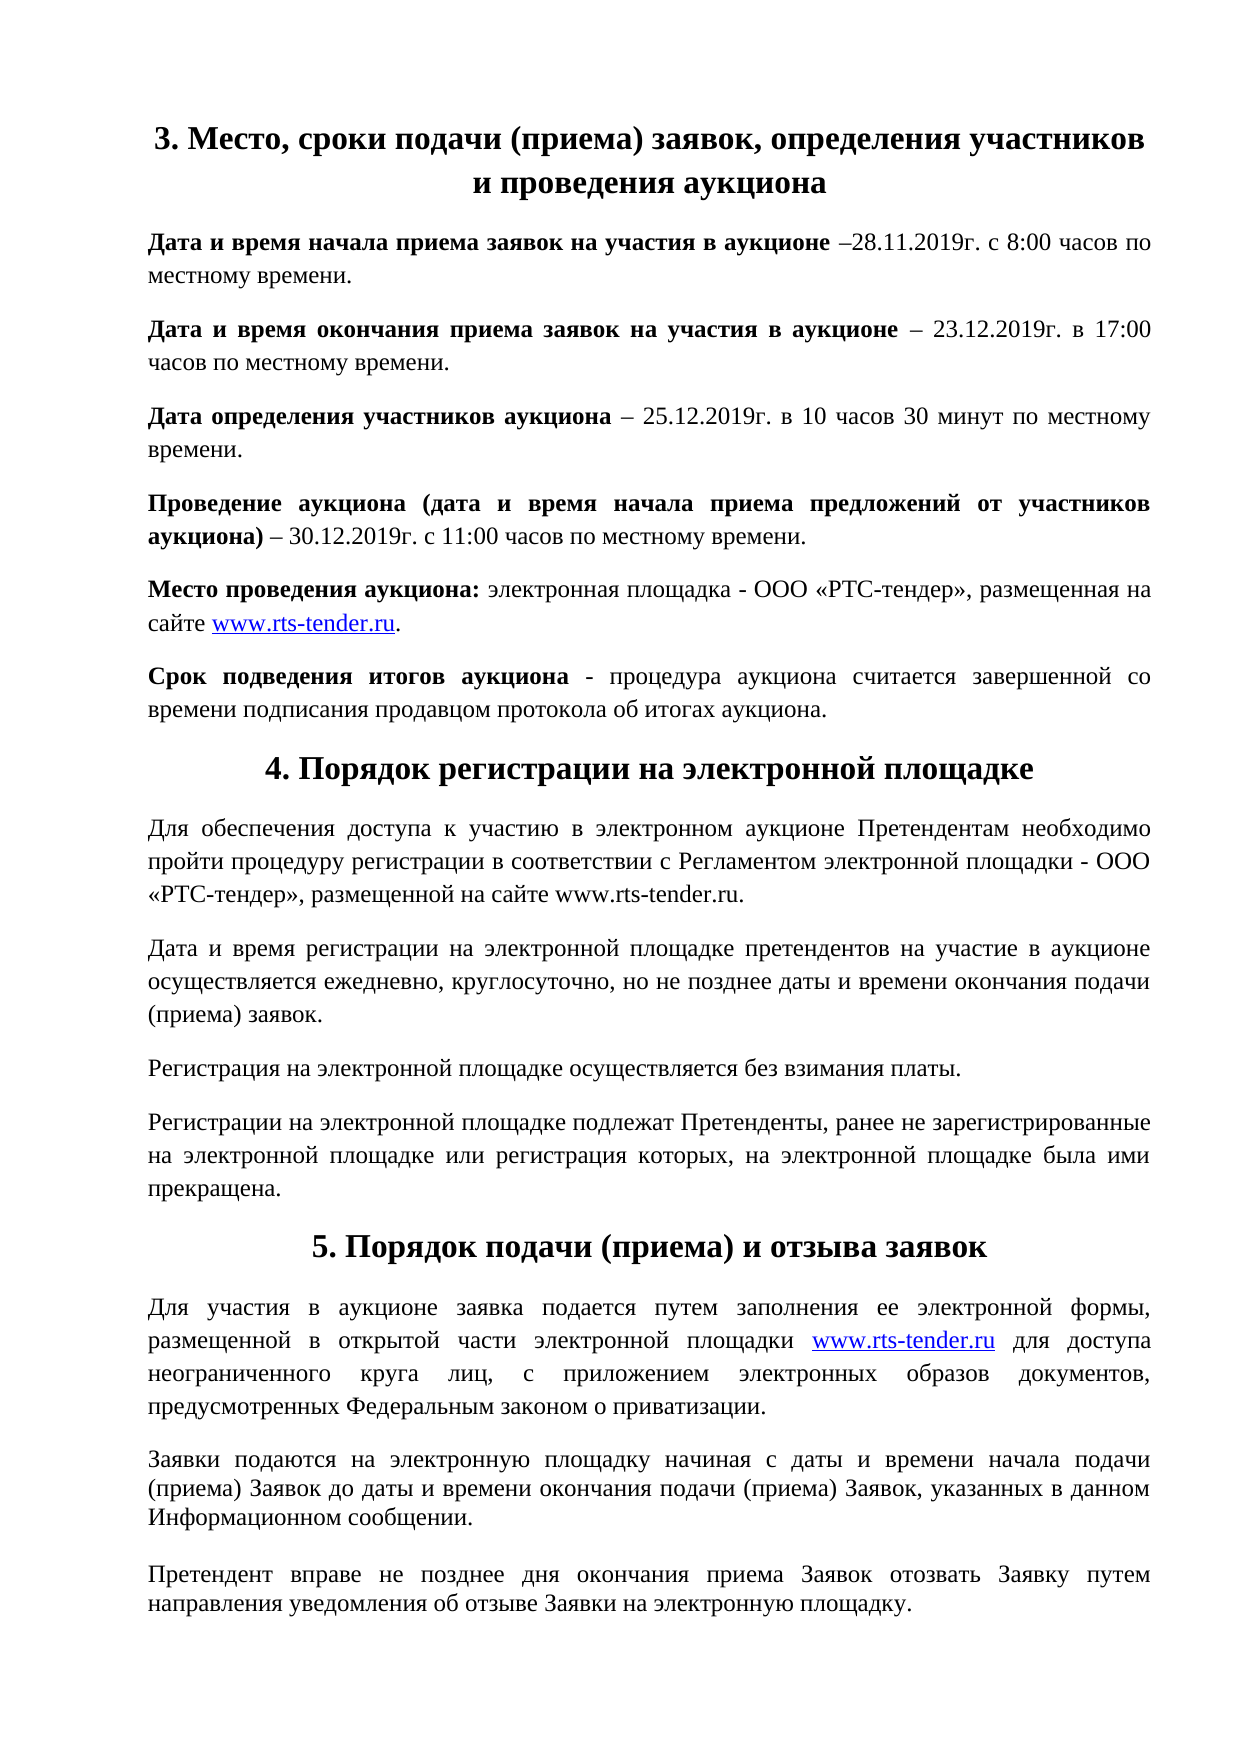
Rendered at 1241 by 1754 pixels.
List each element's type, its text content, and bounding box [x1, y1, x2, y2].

text Дата определения участников аукциона – 25.12.2019г. в 10 часов 30 минут по местному времени. [148, 401, 1152, 463]
text 5. Порядок подачи (приема) и отзыва заявок [148, 1227, 1152, 1265]
text Дата и время окончания приема заявок на участия в аукционе – 23.12.2019г. в 17:00 часов по местному времени. [148, 314, 1152, 376]
text 4. Порядок регистрации на электронной площадке [148, 748, 1152, 787]
text Регистрация на электронной площадке осуществляется без взимания платы. [148, 1053, 1152, 1082]
text Место проведения аукциона: электронная площадка - ООО «РТС-тендер», размещенная на сайте www.rts-tender.ru. [148, 574, 1152, 636]
text Дата и время регистрации на электронной площадке претендентов на участие в аукционе осуществляется ежедневно, круглосуточно, но не позднее даты и времени окончания подачи (приема) заявок. [148, 933, 1152, 1028]
text Для участия в аукционе заявка подается путем заполнения ее электронной формы, размещенной в открытой части электронной площадки www.rts-tender.ru для доступа неограниченного круга лиц, с приложением электронных образов документов, предусмотренных Федеральным законом о приватизации. [148, 1292, 1152, 1419]
text Для обеспечения доступа к участию в электронном аукционе Претендентам необходимо пройти процедуру регистрации в соответствии с Регламентом электронной площадки - ООО «РТС-тендер», размещенной на сайте www.rts-tender.ru. [148, 813, 1152, 908]
text 3. Место, сроки подачи (приема) заявок, определения участников и проведения аукциона [148, 118, 1152, 201]
text Дата и время начала приема заявок на участия в аукционе –28.11.2019г. с 8:00 часов по местному времени. [148, 227, 1152, 289]
text Проведение аукциона (дата и время начала приема предложений от участников аукциона) – 30.12.2019г. с 11:00 часов по местному времени. [148, 488, 1152, 549]
text Заявки подаются на электронную площадку начиная с даты и времени начала подачи (приема) Заявок до даты и времени окончания подачи (приема) Заявок, указанных в данном Информационном сообщении. [148, 1444, 1152, 1531]
text Срок подведения итогов аукциона - процедура аукциона считается завершенной со времени подписания продавцом протокола об итогах аукциона. [148, 661, 1152, 723]
text Претендент вправе не позднее дня окончания приема Заявок отозвать Заявку путем направления уведомления об отзыве Заявки на электронную площадку. [148, 1559, 1152, 1617]
text Регистрации на электронной площадке подлежат Претенденты, ранее не зарегистрированные на электронной площадке или регистрация которых, на электронной площадке была ими прекращена. [148, 1107, 1152, 1202]
